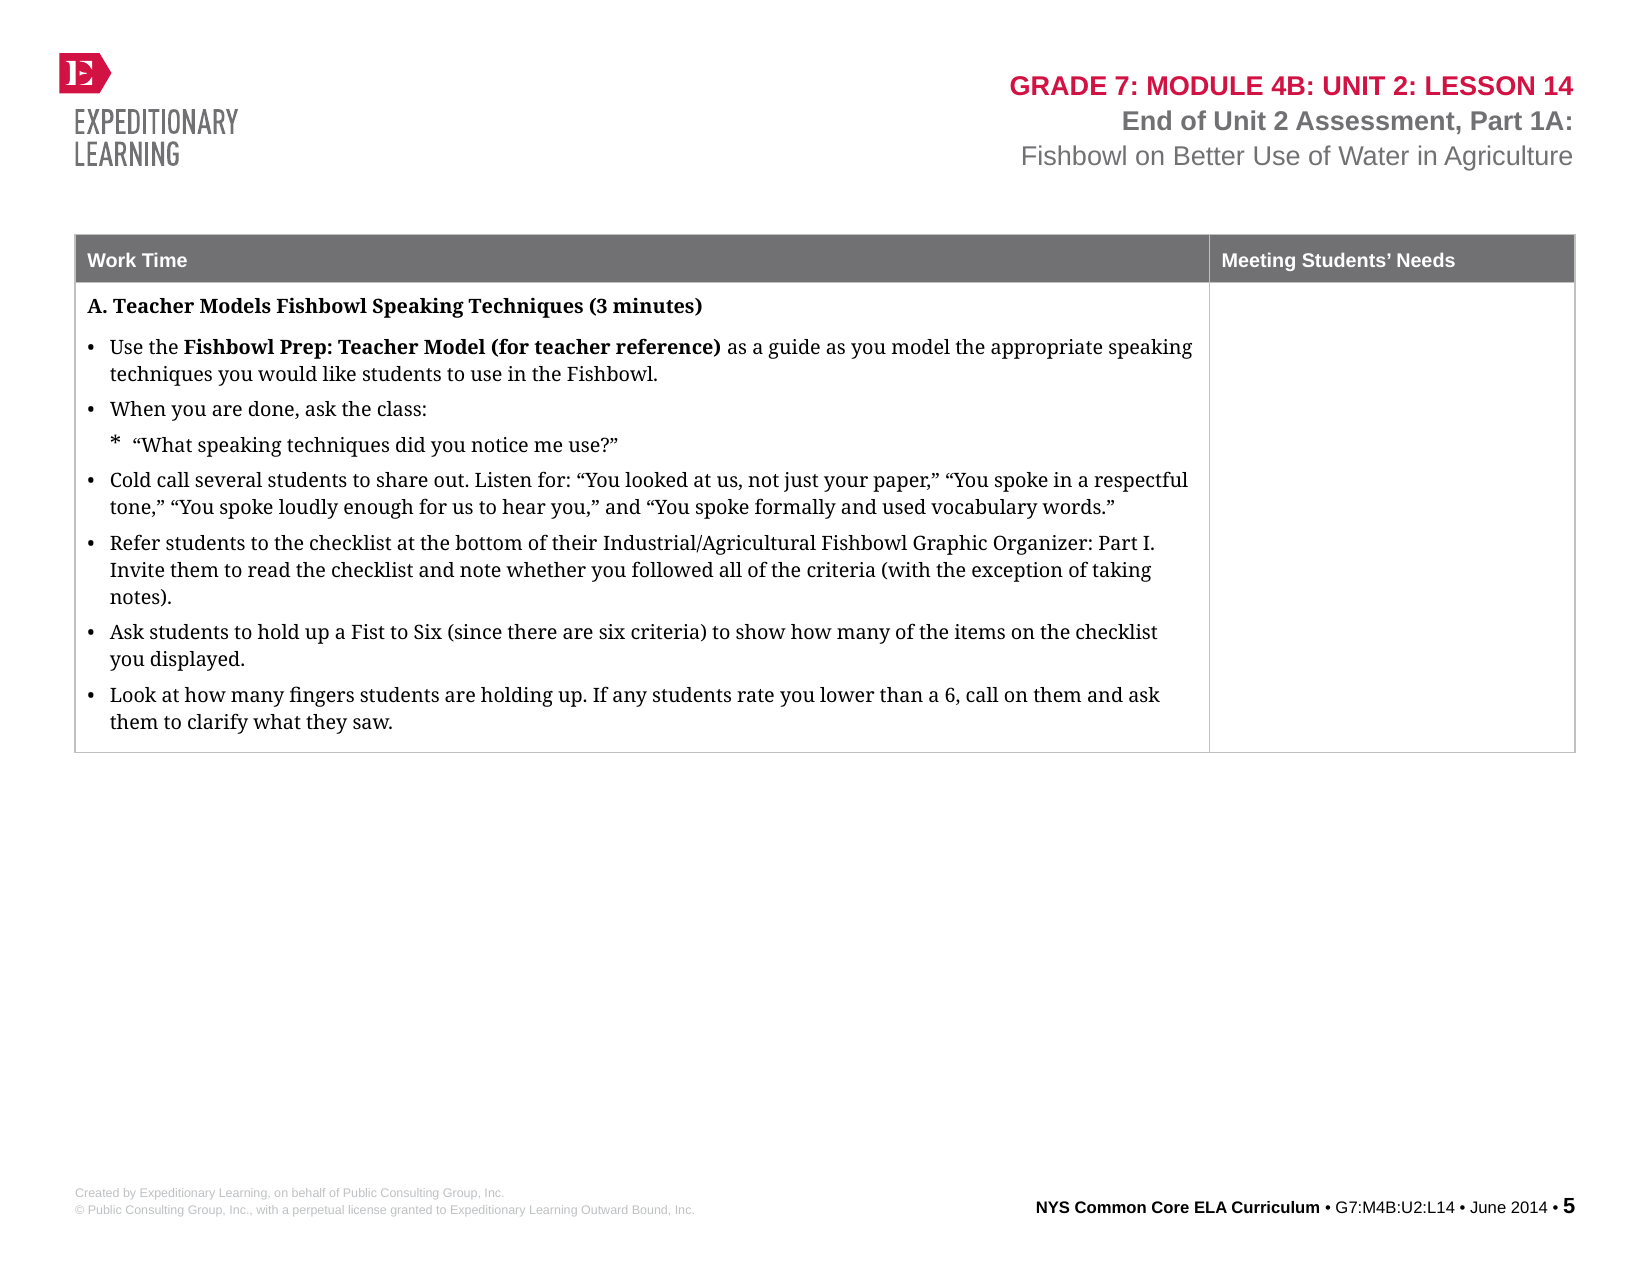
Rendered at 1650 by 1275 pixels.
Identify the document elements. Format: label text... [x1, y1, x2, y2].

table_header Work Time [76, 235, 1209, 282]
table_cell A. Teacher Models Fishbowl Speaking Techniques (3 minutes) Use the Fishbowl Prep: Teacher Model (for teacher reference) as a guide as you model the appropriate speaking techniques you would like students to use in the Fishbowl. When you are done, ask the class: “What speaking techniques did you notice me use?” Cold call several students to share out. Listen for: “You looked at us, not just your paper,” “You spoke in a respectful tone,” “You spoke loudly enough for us to hear you,” and “You spoke formally and used vocabulary words.” Refer students to the checklist at the bottom of their Industrial/Agricultural Fishbowl Graphic Organizer: Part I. Invite them to read the checklist and note whether you followed all of the criteria (with the exception of taking notes). Ask students to hold up a Fist to Six (since there are six criteria) to show how many of the items on the checklist you displayed. Look at how many fingers students are holding up. If any students rate you lower than a 6, call on them and ask them to clarify what they saw. [76, 283, 1209, 752]
table_cell [1210, 283, 1574, 752]
table_header Meeting Students’ Needs [1210, 235, 1574, 282]
